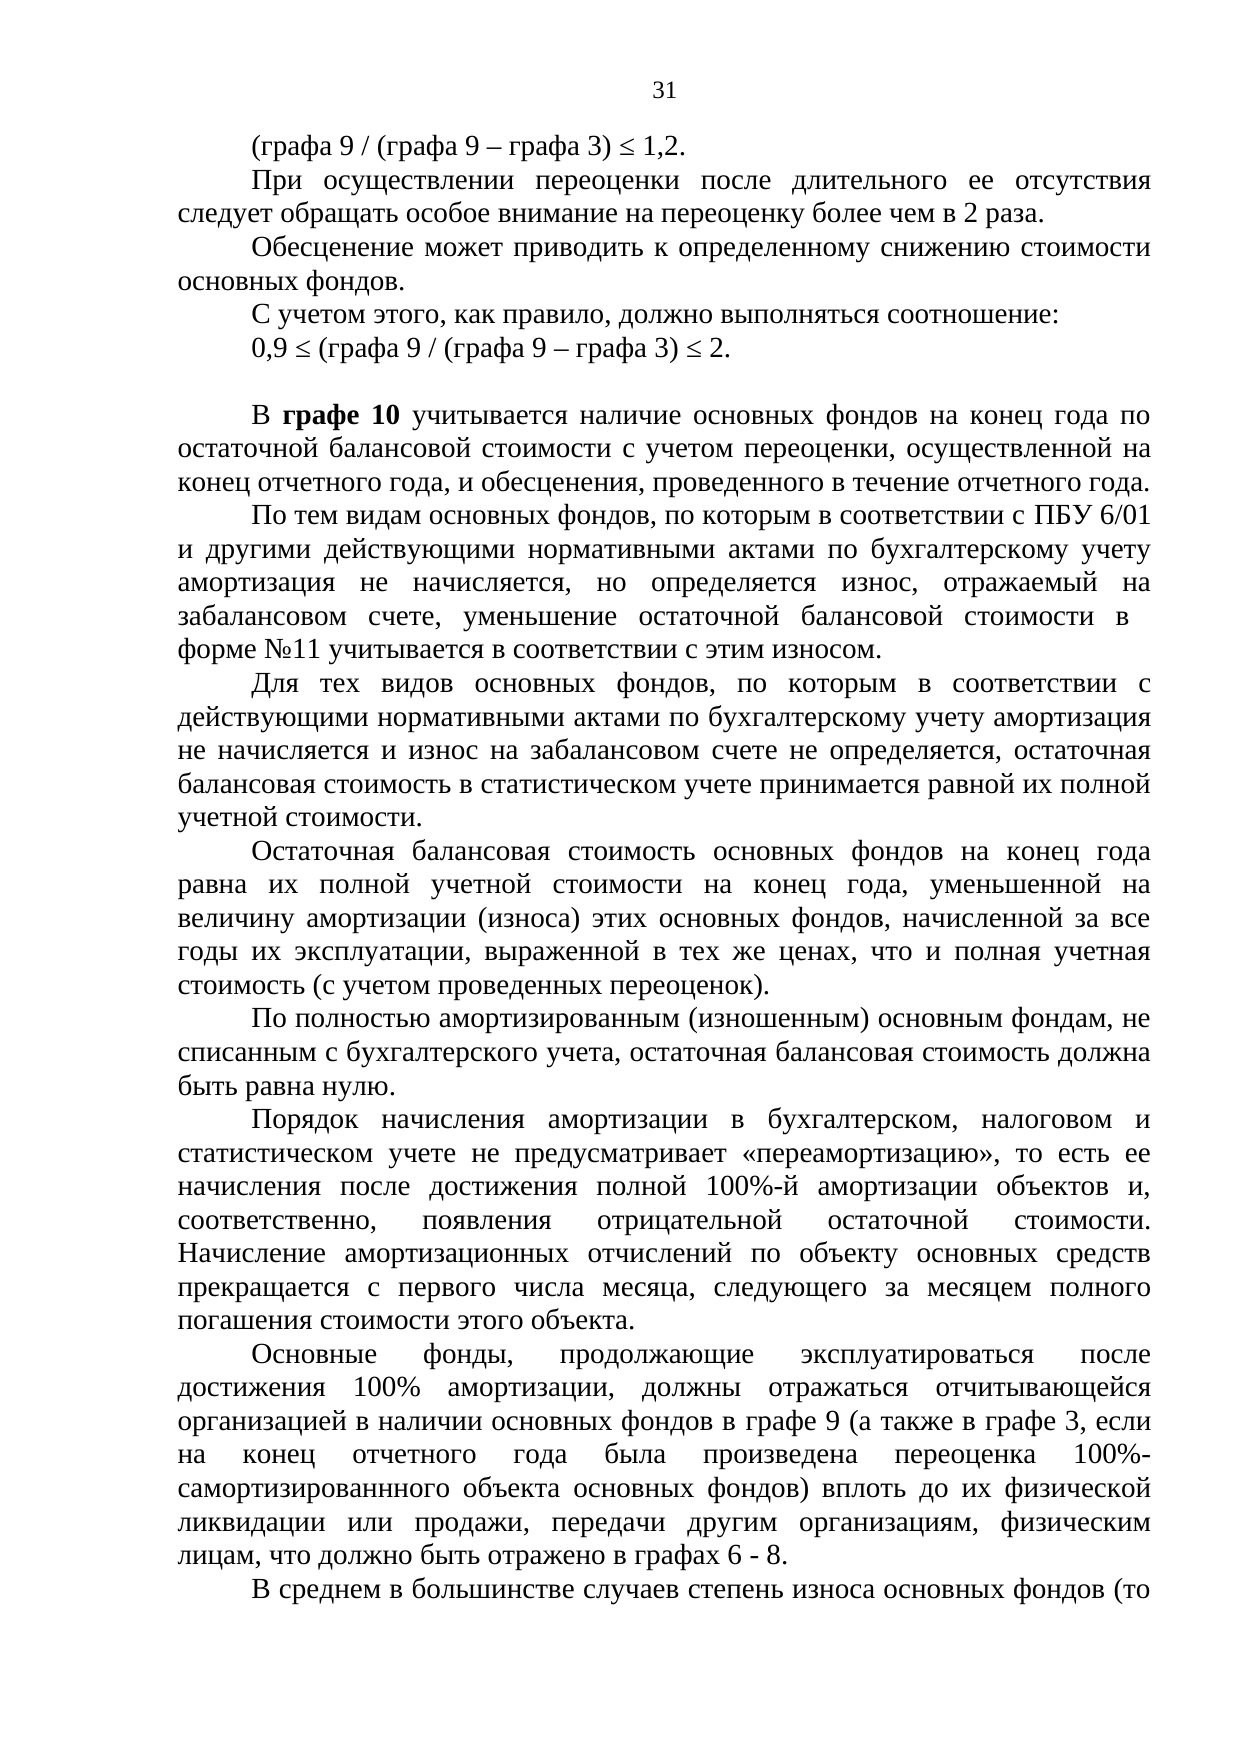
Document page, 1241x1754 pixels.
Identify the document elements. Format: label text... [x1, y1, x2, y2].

text (графа 9 / (графа 9 – графа 3) ≤ 1,2. [177, 128, 1152, 162]
text По полностью амортизированным (изношенным) основным фондам, не списанным с бухгалтерского учета, остаточная балансовая стоимость должна быть равна нулю. [177, 1001, 1152, 1101]
text Обесценение может приводить к определенному снижению стоимости основных фондов. [177, 229, 1152, 296]
text 0,9 ≤ (графа 9 / (графа 9 – графа 3) ≤ 2. [177, 330, 1152, 363]
text Основные фонды, продолжающие эксплуатироваться после достижения 100% амортизации, должны отражаться отчитывающейся организацией в наличии основных фондов в графе 9 (а также в графе 3, если на конец отчетного года была произведена переоценка 100%-самортизированнного объекта основных фондов) вплоть до их физической ликвидации или продажи, передачи другим организациям, физическим лицам, что должно быть отражено в графах 6 - 8. [177, 1336, 1152, 1571]
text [177, 1571, 1152, 1604]
text Остаточная балансовая стоимость основных фондов на конец года равна их полной учетной стоимости на конец года, уменьшенной на величину амортизации (износа) этих основных фондов, начисленной за все годы их эксплуатации, выраженной в тех же ценах, что и полная учетная стоимость (с учетом проведенных переоценок). [177, 833, 1152, 1001]
text По тем видам основных фондов, по которым в соответствии с ПБУ 6/01 и другими действующими нормативными актами по бухгалтерскому учету амортизация не начисляется, но определяется износ, отражаемый на забалансовом счете, уменьшение остаточной балансовой стоимости в форме №11 учитывается в соответствии с этим износом. [177, 497, 1152, 665]
text Для тех видов основных фондов, по которым в соответствии с действующими нормативными актами по бухгалтерскому учету амортизация не начисляется и износ на забалансовом счете не определяется, остаточная балансовая стоимость в статистическом учете принимается равной их полной учетной стоимости. [177, 665, 1152, 833]
text Порядок начисления амортизации в бухгалтерском, налоговом и статистическом учете не предусматривает «переамортизацию», то есть ее начисления после достижения полной 100%-й амортизации объектов и, соответственно, появления отрицательной остаточной стоимости. Начисление амортизационных отчислений по объекту основных средств прекращается с первого числа месяца, следующего за месяцем полного погашения стоимости этого объекта. [177, 1101, 1152, 1336]
text С учетом этого, как правило, должно выполняться соотношение: [177, 296, 1152, 330]
text В графе 10 учитывается наличие основных фондов на конец года по остаточной балансовой стоимости с учетом переоценки, осуществленной на конец отчетного года, и обесценения, проведенного в течение отчетного года. [177, 397, 1152, 497]
text При осуществлении переоценки после длительного ее отсутствия следует обращать особое внимание на переоценку более чем в 2 раза. [177, 162, 1152, 229]
